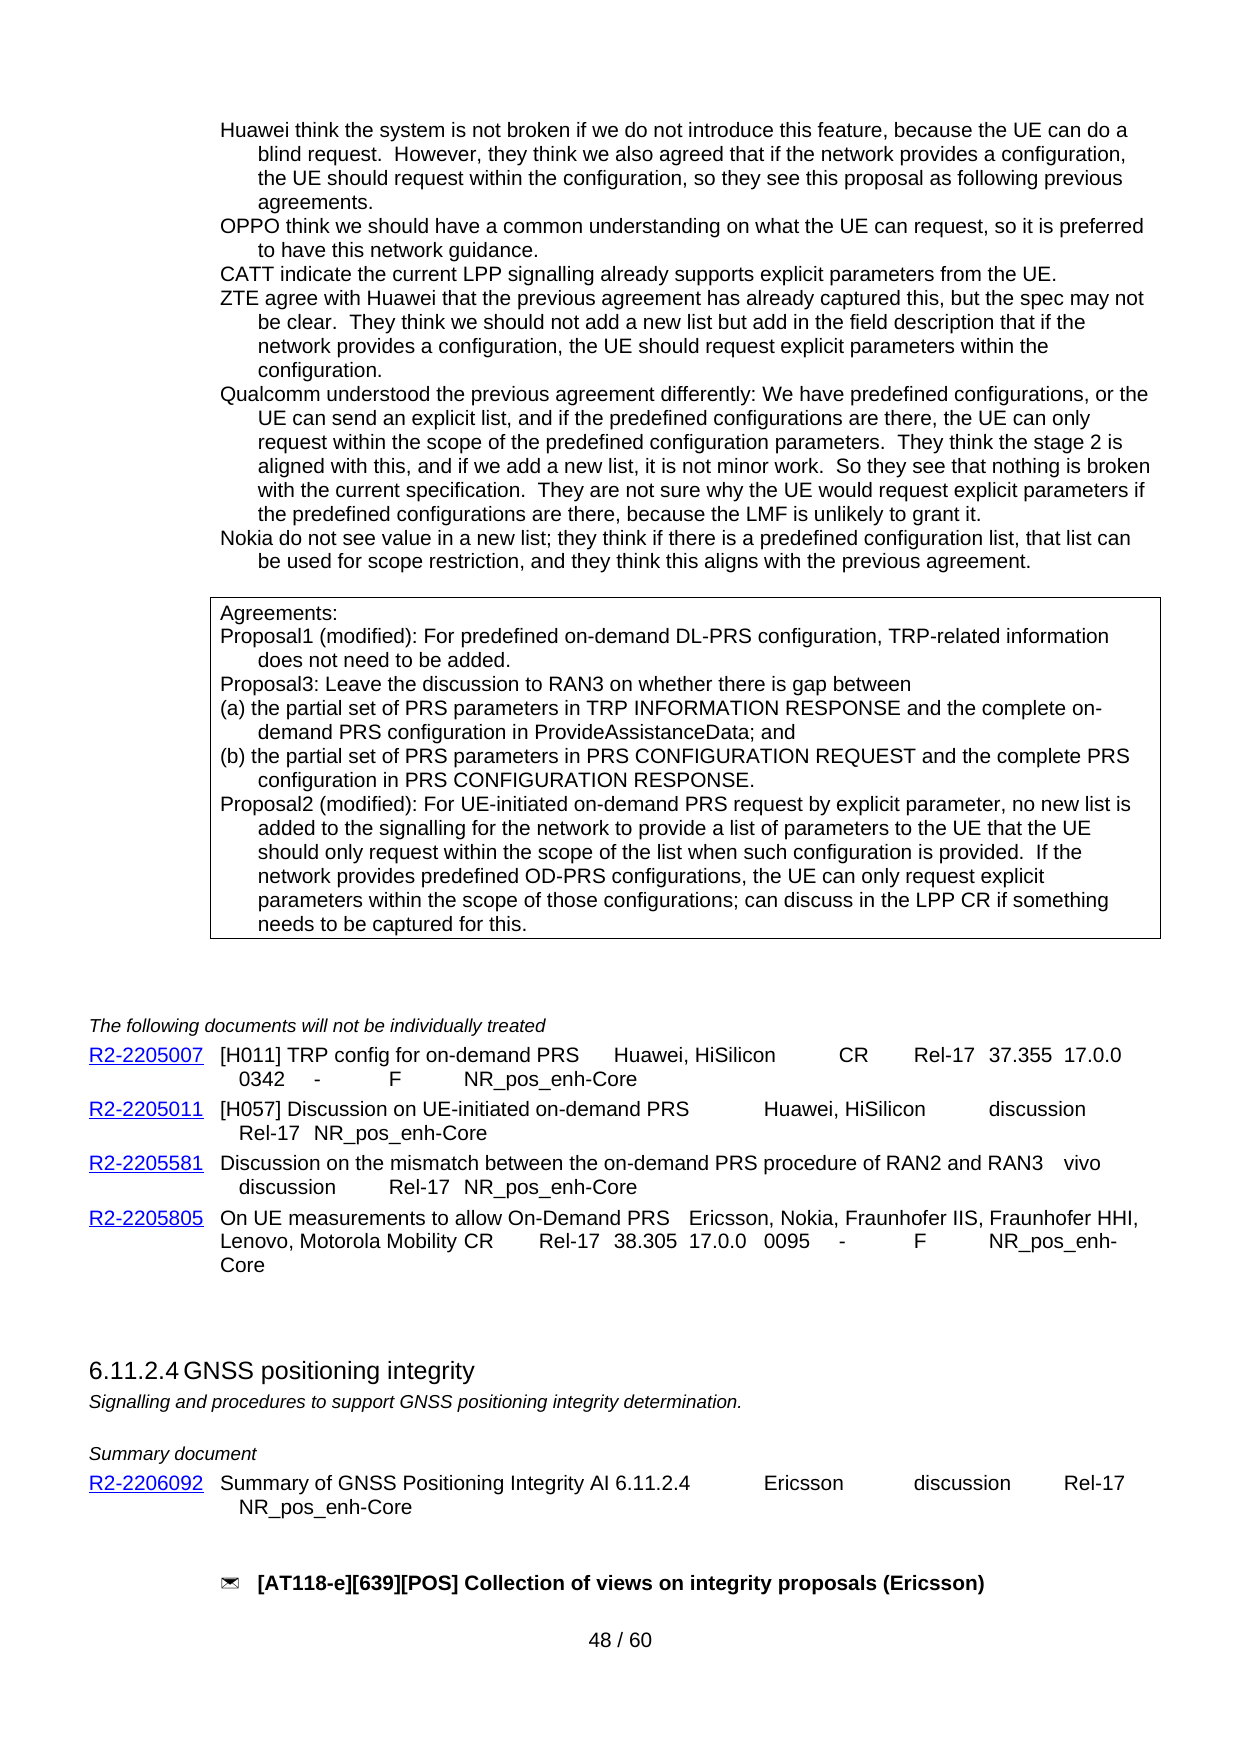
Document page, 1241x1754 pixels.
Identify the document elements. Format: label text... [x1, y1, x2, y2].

title R2-2205805 On UE measurements to allow On-Demand PRS Ericsson, Nokia, Fraunhofer IIS, Fraunhofer HHI, Lenovo, Motorola Mobility CR Rel-17 38.305 17.0.0 0095 - F NR_pos_enh-Core [89, 1205, 1152, 1277]
text (b) the partial set of PRS parameters in PRS CONFIGURATION REQUEST and the complete PRS configuration in PRS CONFIGURATION RESPONSE. [211, 741, 1160, 789]
title R2-2205011 [H057] Discussion on UE-initiated on-demand PRS Huawei, HiSilicon discussion Rel-17 NR_pos_enh-Core [89, 1097, 1152, 1145]
title R2-2206092 Summary of GNSS Positioning Integrity AI 6.11.2.4 Ericsson discussion Rel-17 NR_pos_enh-Core [89, 1471, 1152, 1518]
text Proposal3: Leave the discussion to RAN3 on whether there is gap between [211, 669, 1160, 693]
text CATT indicate the current LPP signalling already supports explicit parameters from the UE. [220, 262, 1152, 286]
text Huawei think the system is not broken if we do not introduce this feature, because the UE can do a blind request. However, they think we also agreed that if the network provides a configuration, the UE should request within the configuration, so they see this proposal as following previous agreements. [220, 118, 1152, 214]
text Signalling and procedures to support GNSS positioning integrity determination. [89, 1391, 1152, 1413]
title R2-2205581 Discussion on the mismatch between the on-demand PRS procedure of RAN2 and RAN3 vivo discussion Rel-17 NR_pos_enh-Core [89, 1151, 1152, 1199]
subtitle 6.11.2.4 GNSS positioning integrity [89, 1356, 1152, 1385]
text [AT118-e][639][POS] Collection of views on integrity proposals (Ericsson) [220, 1571, 1152, 1595]
text Proposal1 (modified): For predefined on-demand DL-PRS configuration, TRP-related information does not need to be added. [211, 621, 1160, 669]
text Qualcomm understood the previous agreement differently: We have predefined configurations, or the UE can send an explicit list, and if the predefined configurations are there, the UE can only request within the scope of the predefined configuration parameters. They think the stage 2 is aligned with this, and if we add a new list, it is not minor work. So they see that nothing is broken with the current specification. They are not sure why the UE would request explicit parameters if the predefined configurations are there, because the LMF is unlikely to grant it. [220, 382, 1152, 525]
text The following documents will not be individually treated [89, 1015, 1152, 1037]
text Summary document [89, 1443, 1152, 1464]
title R2-2205007 [H011] TRP config for on-demand PRS Huawei, HiSilicon CR Rel-17 37.355 17.0.0 0342 - F NR_pos_enh-Core [89, 1043, 1152, 1091]
text OPPO think we should have a common understanding on what the UE can request, so it is preferred to have this network guidance. [220, 214, 1152, 262]
text Nokia do not see value in a new list; they think if there is a predefined configuration list, that list can be used for scope restriction, and they think this aligns with the previous agreement. [220, 525, 1152, 573]
text (a) the partial set of PRS parameters in TRP INFORMATION RESPONSE and the complete on-demand PRS configuration in ProvideAssistanceData; and [211, 693, 1160, 741]
text Agreements: [211, 598, 1160, 621]
text ZTE agree with Huawei that the previous agreement has already captured this, but the spec may not be clear. They think we should not add a new list but add in the field description that if the network provides a configuration, the UE should request explicit parameters within the configuration. [220, 286, 1152, 382]
text Proposal2 (modified): For UE-initiated on-demand PRS request by explicit parameter, no new list is added to the signalling for the network to provide a list of parameters to the UE that the UE should only request within the scope of the list when such configuration is provided. If the network provides predefined OD-PRS configurations, the UE can only request explicit parameters within the scope of those configurations; can discuss in the LPP CR if something needs to be captured for this. [211, 789, 1160, 938]
